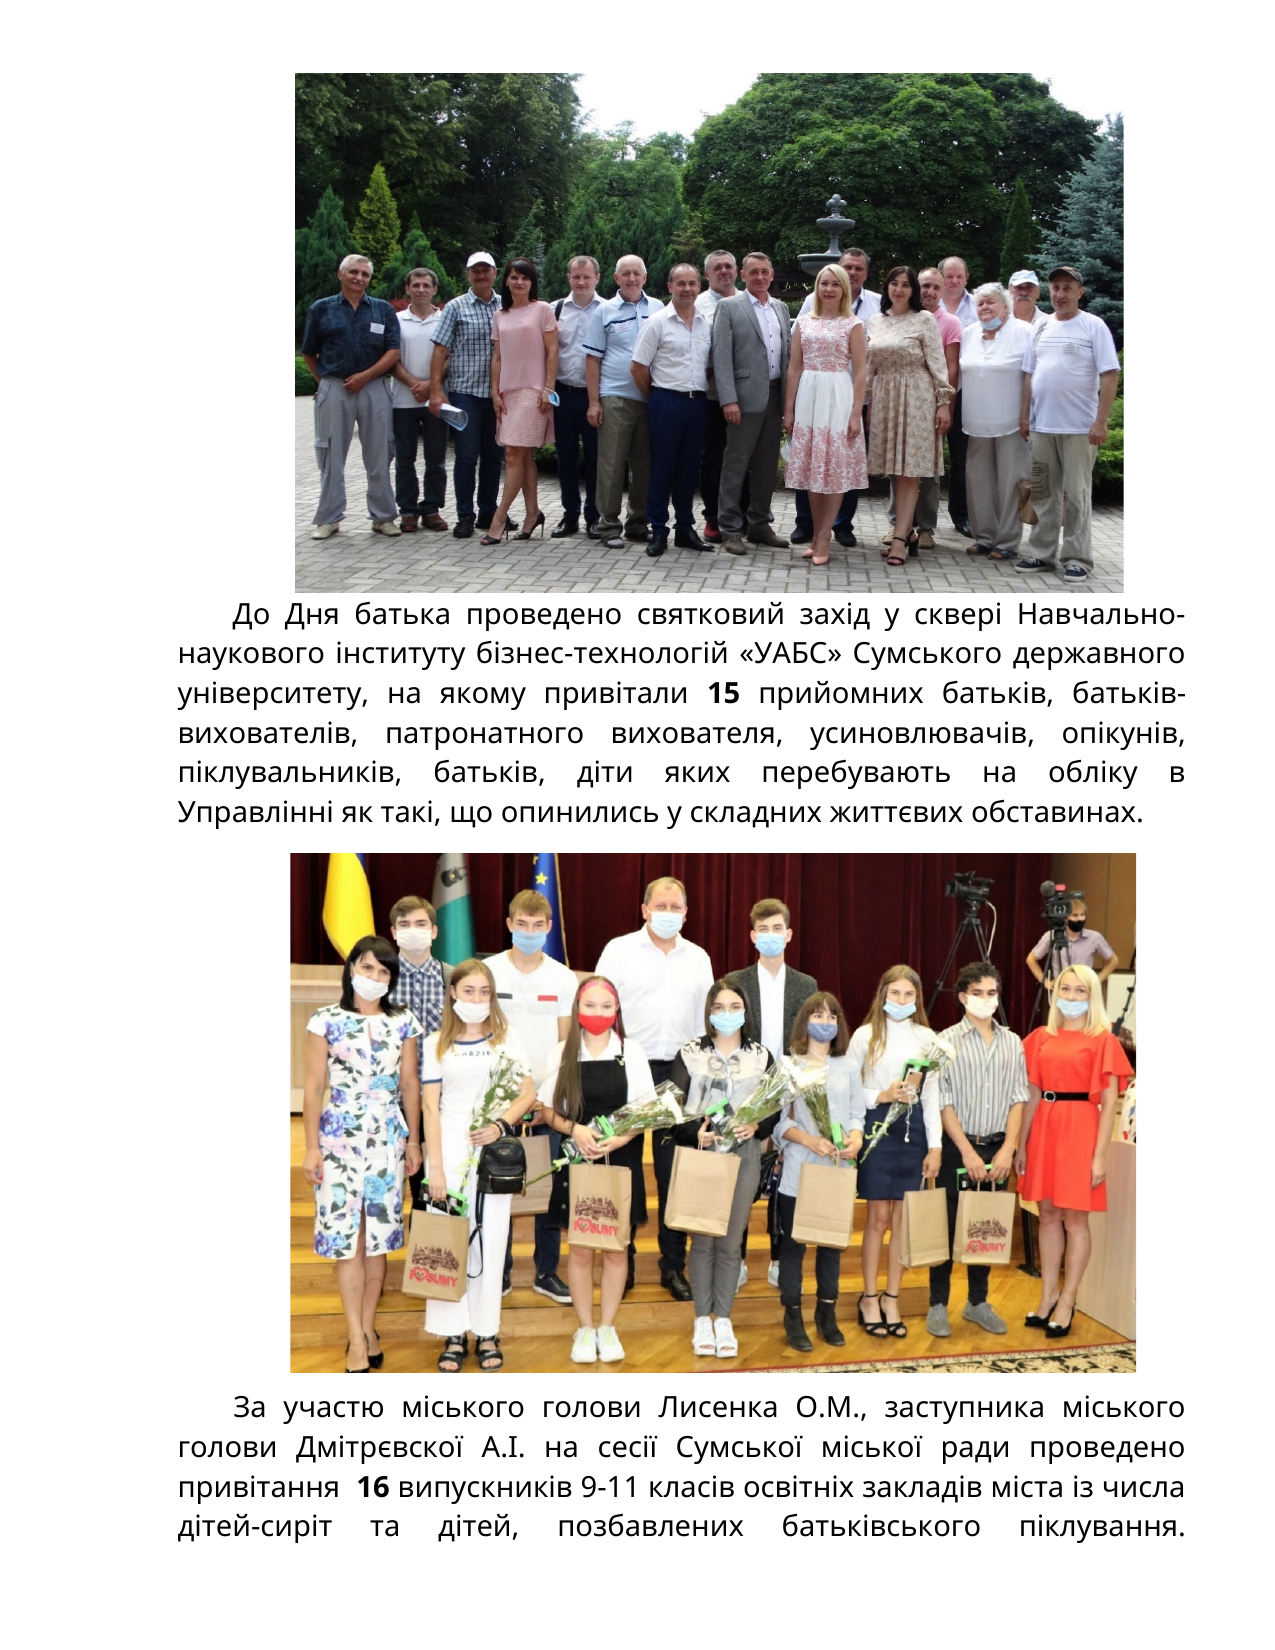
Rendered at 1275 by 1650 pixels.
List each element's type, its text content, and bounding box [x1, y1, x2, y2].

picture [290, 853, 1137, 1373]
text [177, 1387, 1186, 1545]
picture [295, 73, 1124, 593]
text До Дня батька проведено святковий захід у сквері Навчально-наукового інституту бізнес-технологій «УАБС» Сумського державного університету, на якому привітали 15 прийомних батьків, батьків-вихователів, патронатного вихователя, усиновлювачів, опікунів, піклувальників, батьків, діти яких перебувають на обліку в Управлінні як такі, що опинились у складних життєвих обставинах. [177, 593, 1186, 831]
